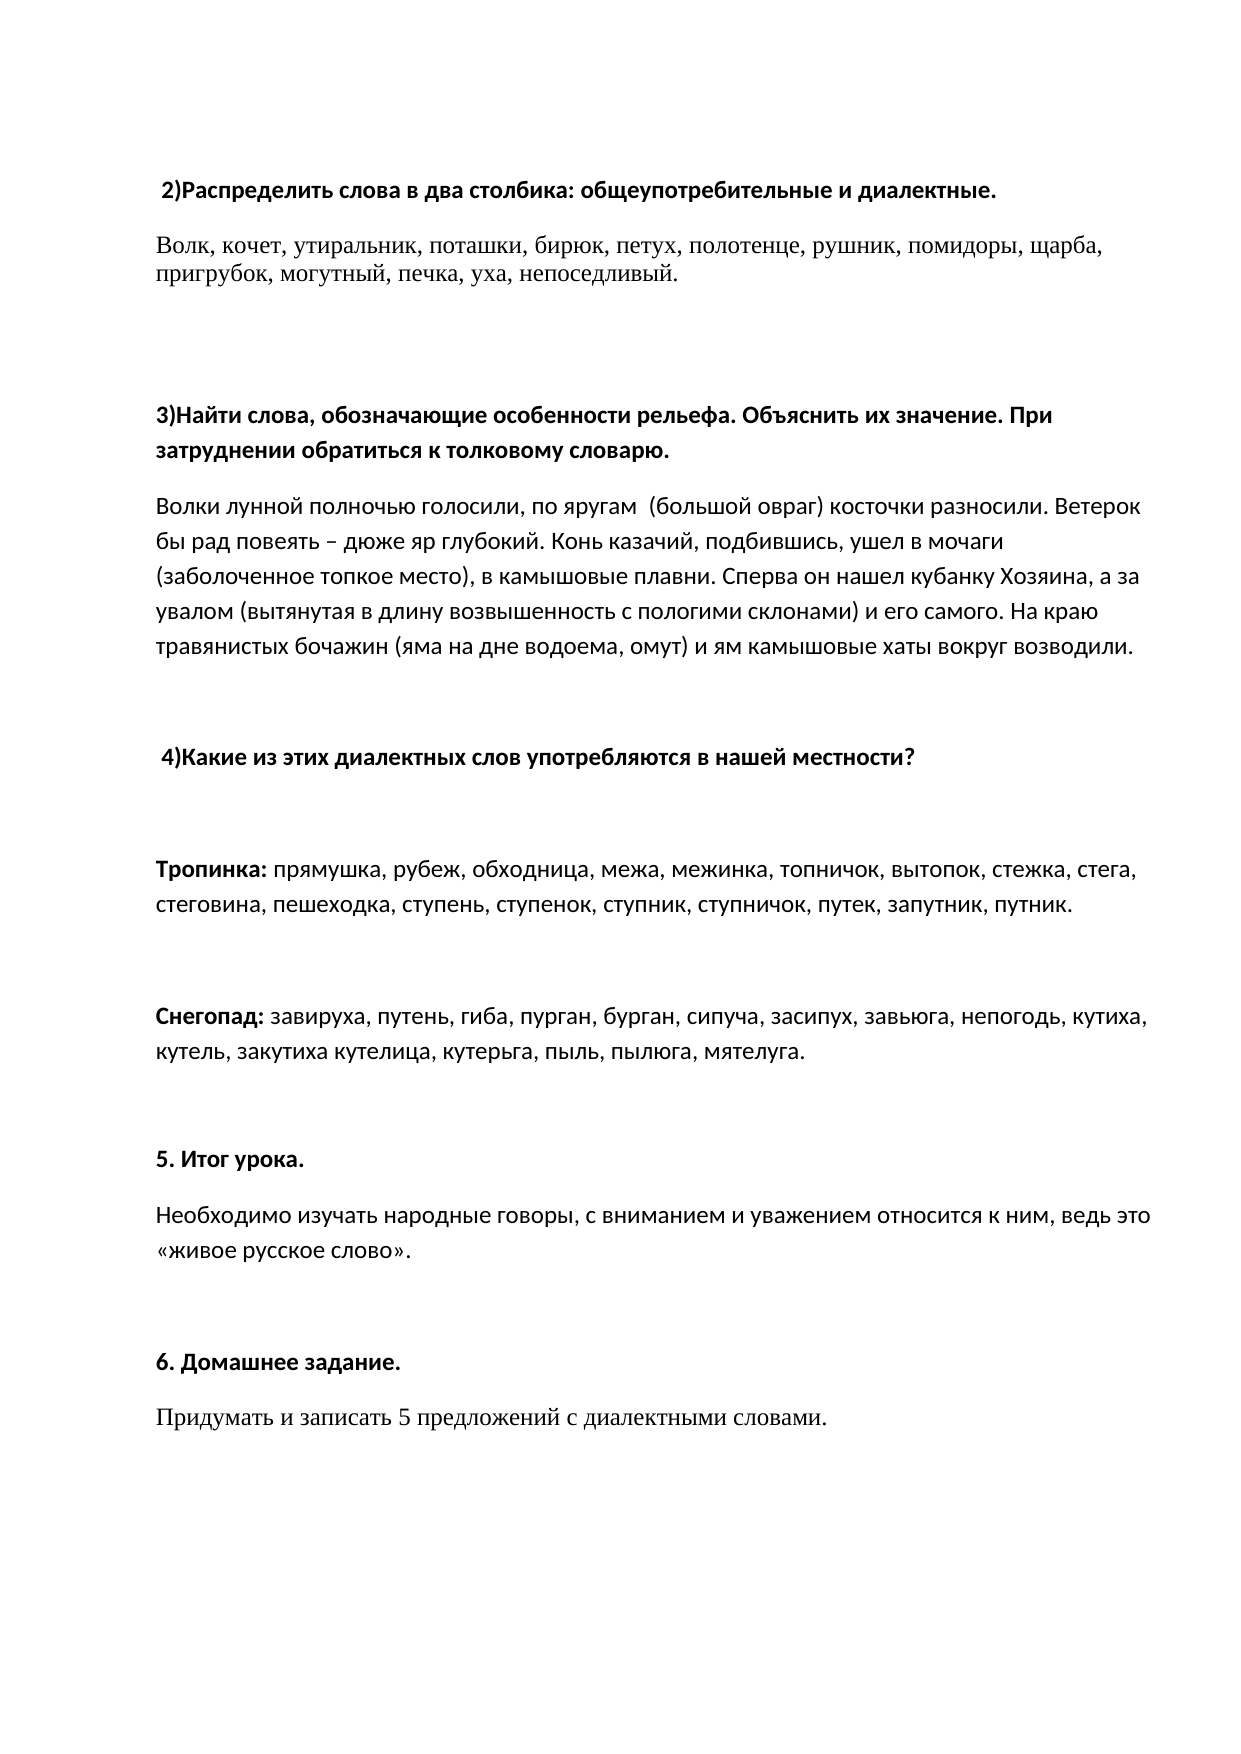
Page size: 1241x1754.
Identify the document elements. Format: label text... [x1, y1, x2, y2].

text Волки лунной полночью голосили, по яругам (большой овраг) косточки разносили. Ветерок бы рад повеять – дюже яр глубокий. Конь казачий, подбившись, ушел в мочаги (заболоченное топкое место), в камышовые плавни. Сперва он нашел кубанку Хозяина, а за увалом (вытянутая в длину возвышенность с пологими склонами) и его самого. На краю травянистых бочажин (яма на дне водоема, омут) и ям камышовые хаты вокруг возводили. [156, 490, 1162, 660]
text 2)Распределить слова в два столбика: общеупотребительные и диалектные. [156, 174, 1162, 204]
text Волк, кочет, утиральник, поташки, бирюк, петух, полотенце, рушник, помидоры, щарба, пригрубок, могутный, печка, уха, непоседливый. [156, 230, 1162, 287]
text 6. Домашнее задание. [156, 1346, 1162, 1377]
text Придумать и записать 5 предложений с диалектными словами. [156, 1402, 1162, 1431]
text Тропинка: прямушка, рубеж, обходница, межа, межинка, топничок, вытопок, стежка, стега, стеговина, пешеходка, ступень, ступенок, ступник, ступничок, путек, запутник, путник. [156, 853, 1162, 919]
text Снегопад: завируха, путень, гиба, пурган, бурган, сипуча, засипух, завьюга, непогодь, кутиха, кутель, закутиха кутелица, кутерьга, пыль, пылюга, мятелуга. [156, 1000, 1162, 1065]
text Необходимо изучать народные говоры, с вниманием и уважением относится к ним, ведь это «живое русское слово». [156, 1199, 1162, 1265]
text 4)Какие из этих диалектных слов употребляются в нашей местности? [156, 741, 1162, 772]
text 5. Итог урока. [156, 1144, 1162, 1174]
text 3)Найти слова, обозначающие особенности рельефа. Объяснить их значение. При затруднении обратиться к толковому словарю. [156, 399, 1162, 464]
